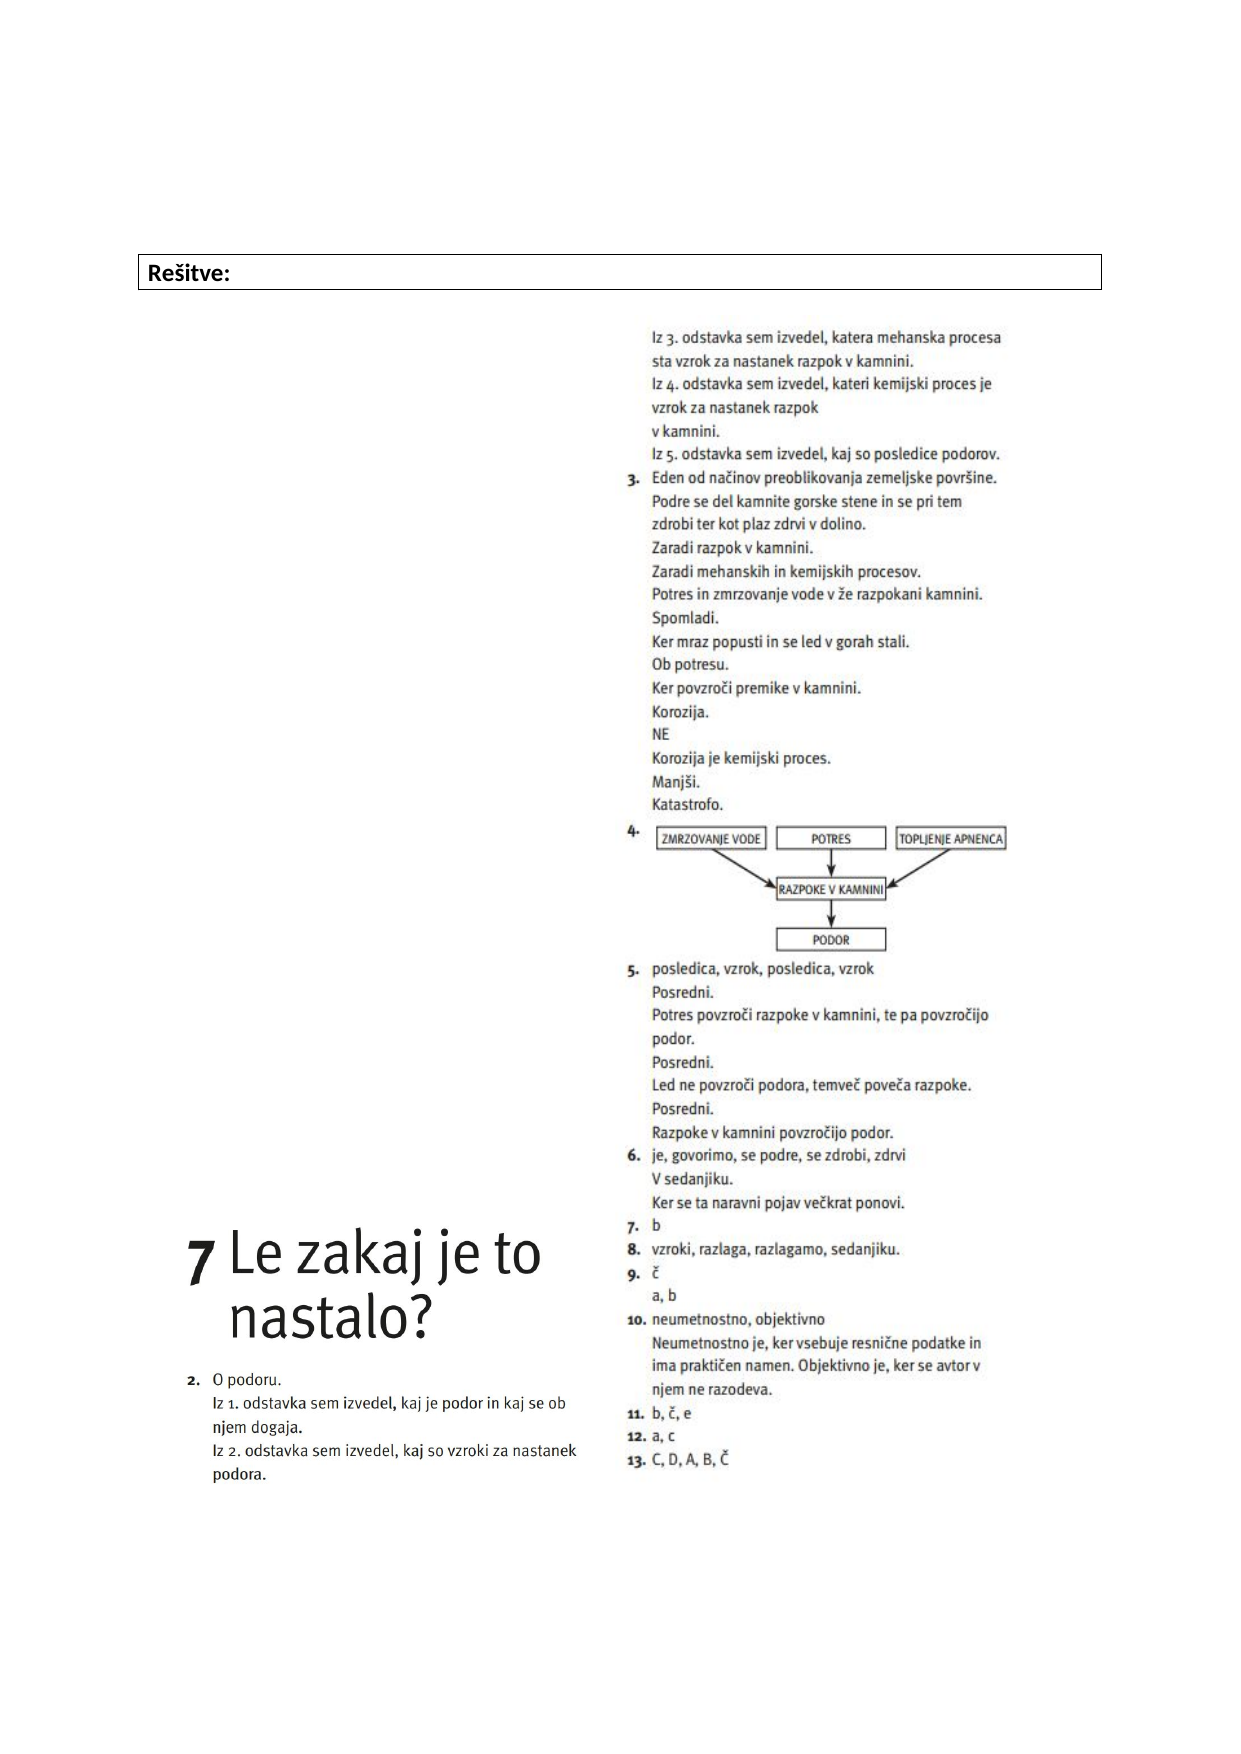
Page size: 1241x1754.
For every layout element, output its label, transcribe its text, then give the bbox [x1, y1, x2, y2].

text Rešitve: [139, 255, 1101, 289]
picture [615, 315, 1052, 1517]
picture [147, 1212, 611, 1517]
